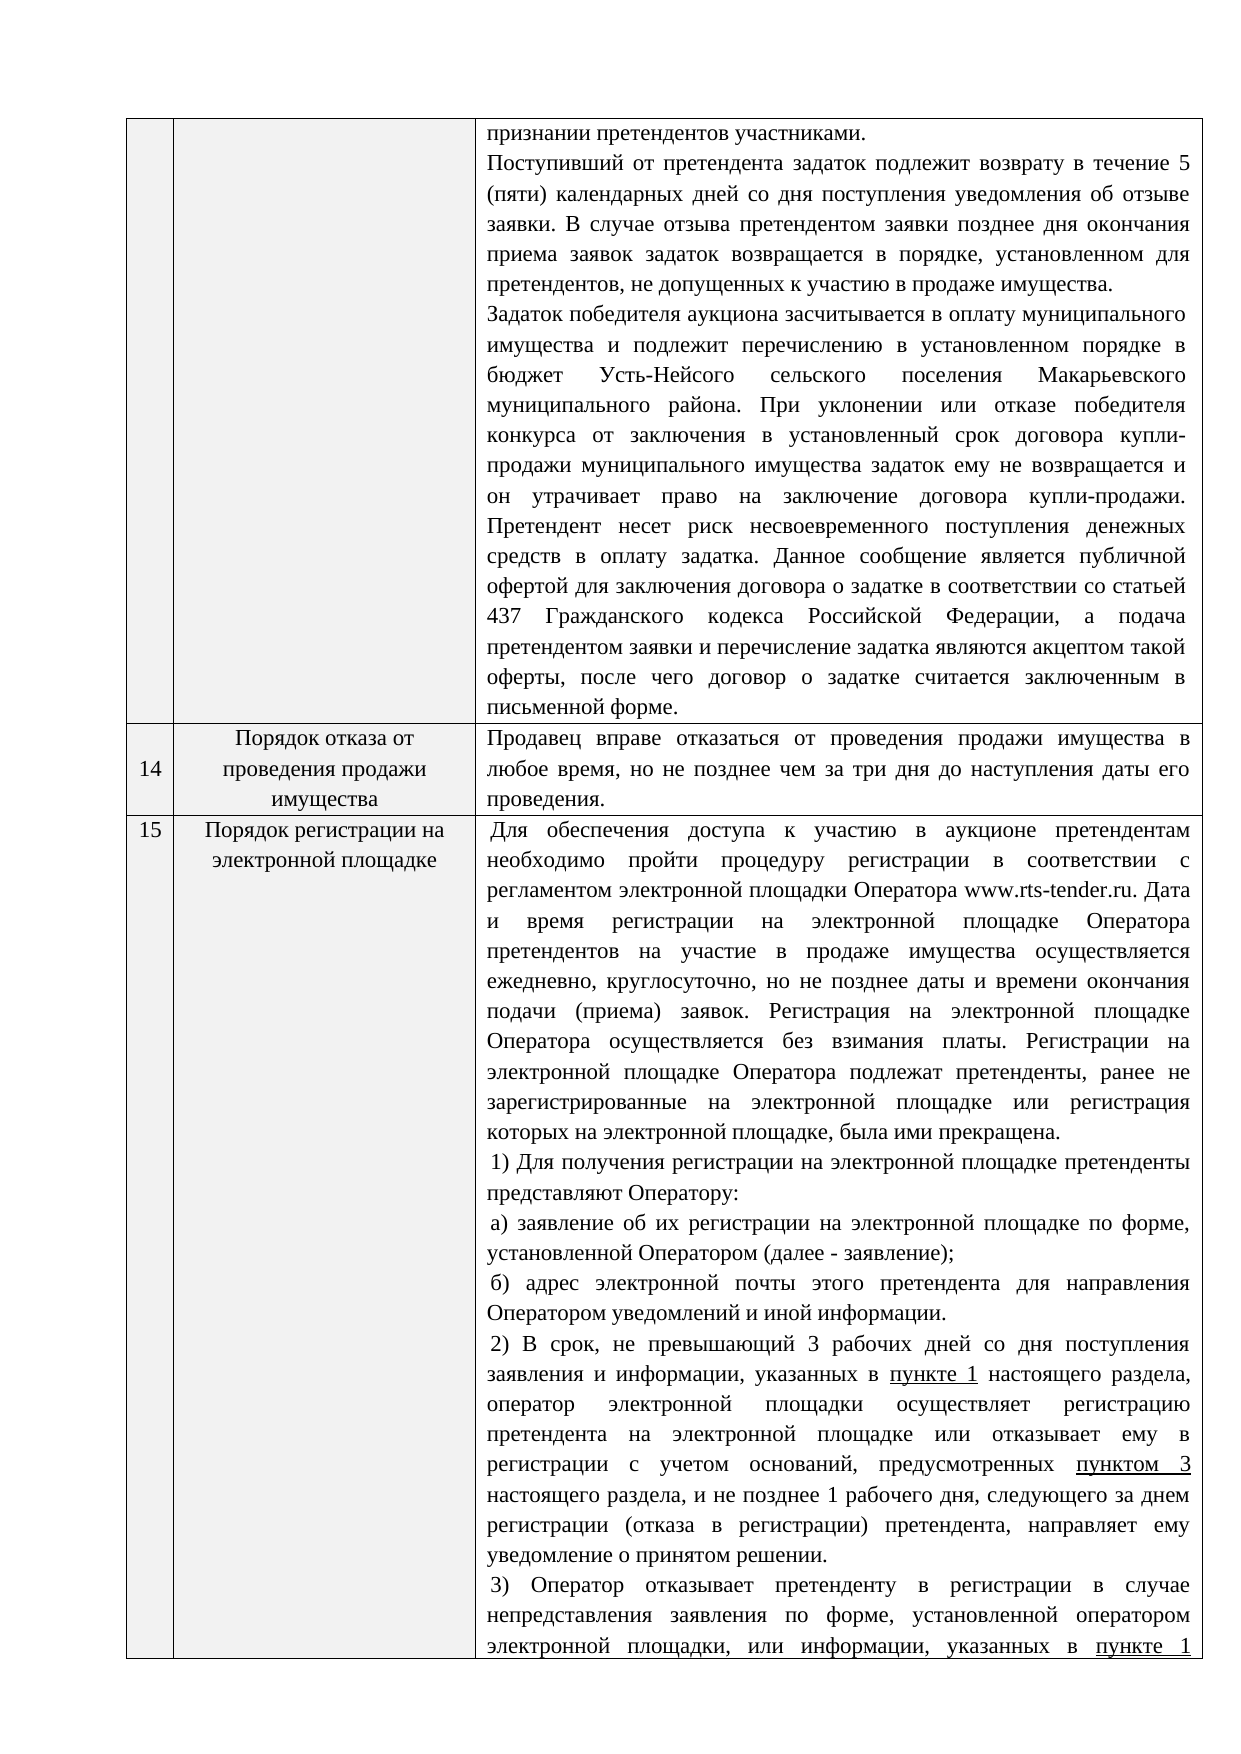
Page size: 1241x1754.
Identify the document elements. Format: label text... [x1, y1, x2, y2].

table_cell 13 [127, 119, 173, 723]
table_cell 14 [127, 724, 173, 815]
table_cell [174, 816, 475, 1658]
table_cell 15 [127, 816, 173, 1658]
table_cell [174, 119, 475, 723]
table_cell Продавец вправе отказаться от проведения продажи имущества в любое время, но не позднее чем за три дня до наступления даты его проведения. [476, 724, 1202, 815]
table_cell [476, 119, 1202, 723]
table_cell Порядок отказа от проведения продажи имущества [174, 724, 475, 815]
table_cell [476, 816, 1202, 1658]
